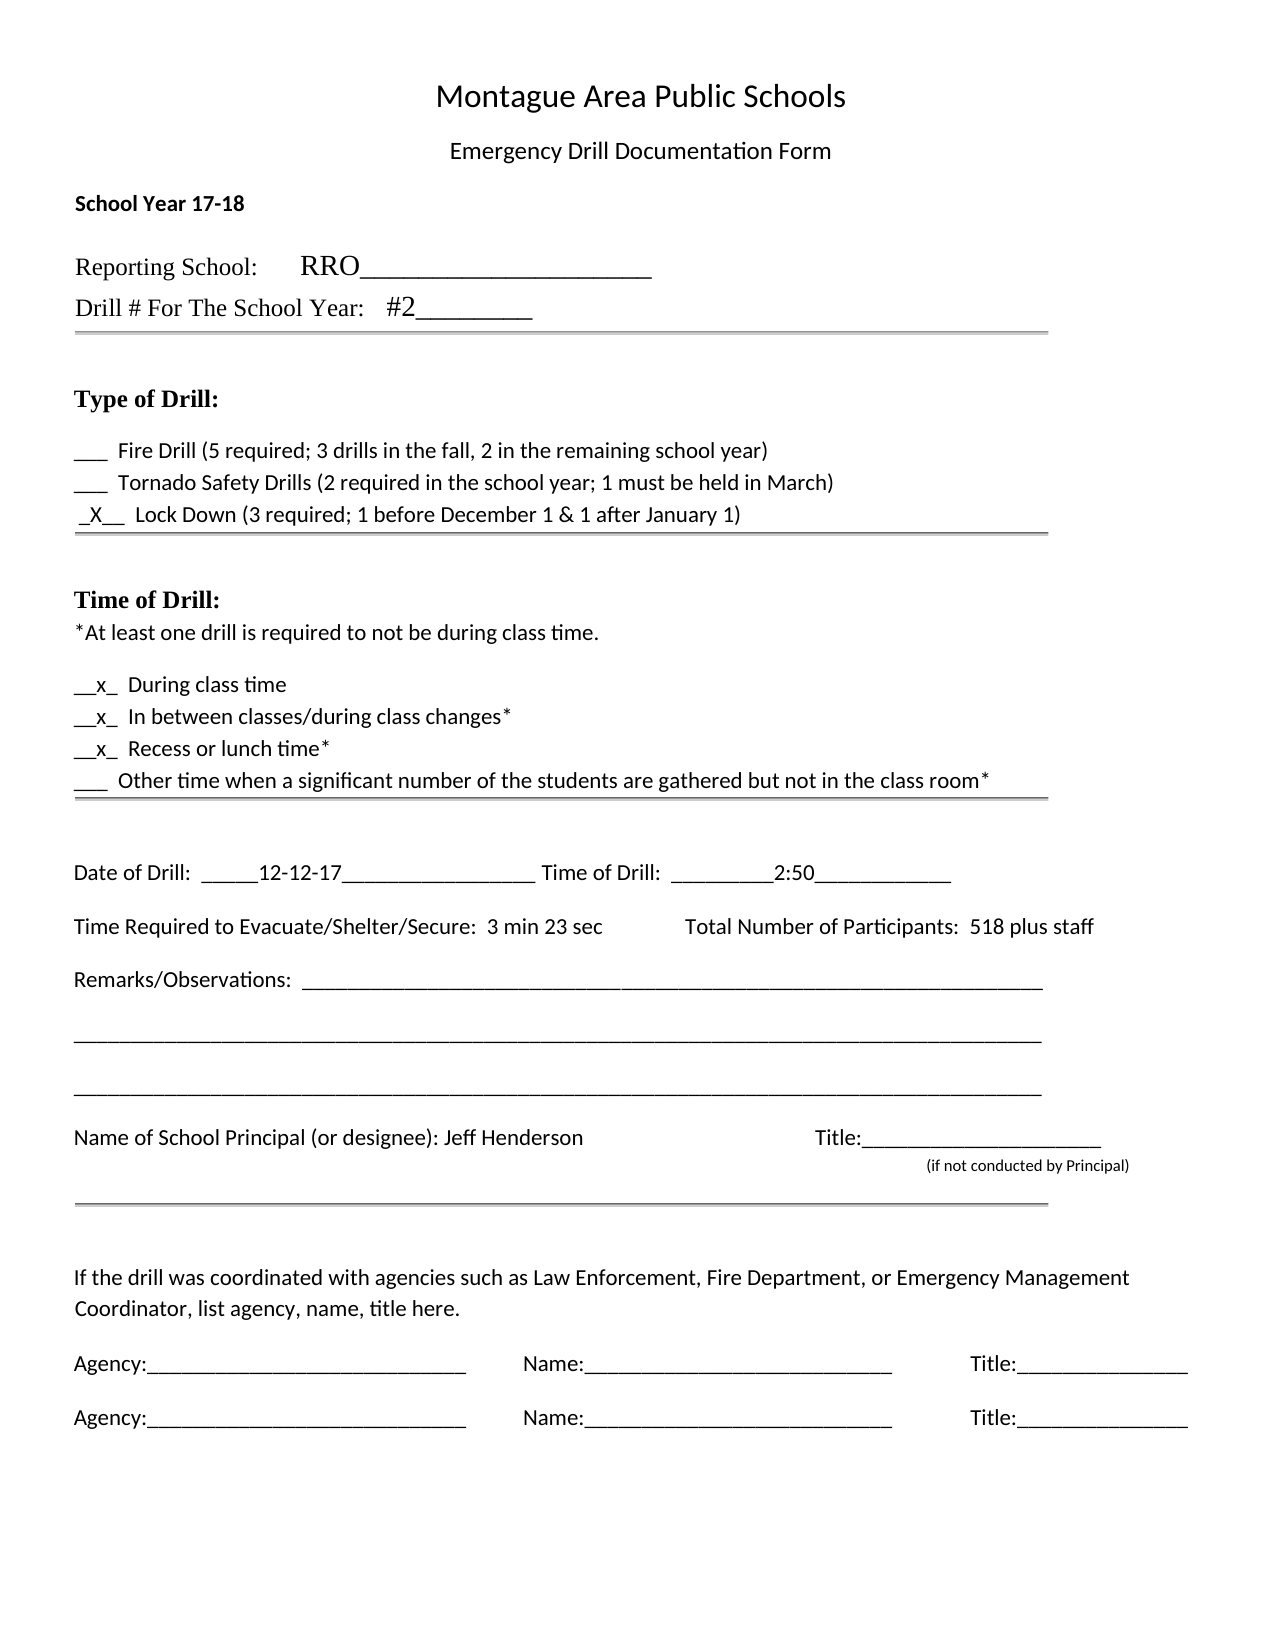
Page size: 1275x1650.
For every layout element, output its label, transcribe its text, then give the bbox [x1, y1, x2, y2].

picture [75, 797, 1049, 801]
text *At least one drill is required to not be during class time. [73, 618, 1200, 646]
text Reporting School: RRO____________________ Drill # For The School Year: #2________ [75, 248, 653, 323]
text _X__ Lock Down (3 required; 1 before December 1 & 1 after January 1) [73, 500, 883, 528]
text Emergency Drill Documentation Form [82, 135, 1200, 165]
text Name of School Principal (or designee): Jeff Henderson Title:_____________________ [73, 1123, 1200, 1152]
text Date of Drill: _____12-12-17_________________ Time of Drill: _________2:50____________ [73, 858, 1200, 886]
text _____________________________________________________________________________________ [73, 1071, 1200, 1099]
picture [75, 331, 1049, 335]
text ___ Other time when a significant number of the students are gathered but not in the class room* [73, 766, 1200, 794]
text If the drill was coordinated with agencies such as Law Enforcement, Fire Department, or Emergency Management Coordinator, list agency, name, title here. [73, 1263, 1200, 1323]
text Agency:____________________________ Name:___________________________ Title:_______________ [73, 1349, 1200, 1377]
picture [75, 1203, 1049, 1207]
text __x_ Recess or lunch time* [73, 734, 1200, 762]
text __x_ During class time [73, 670, 1200, 698]
text Agency:____________________________ Name:___________________________ Title:_______________ [73, 1403, 1200, 1431]
text Type of Drill: [73, 384, 1200, 413]
text __x_ In between classes/during class changes* [73, 702, 1200, 730]
text ___ Tornado Safety Drills (2 required in the school year; 1 must be held in March) [73, 468, 883, 496]
text Time of Drill: [73, 586, 1200, 614]
text _____________________________________________________________________________________ [73, 1018, 1200, 1046]
text School Year 17-18 [75, 189, 1200, 217]
text (if not conducted by Principal) [75, 1155, 1129, 1176]
text Remarks/Observations: _________________________________________________________________ [73, 965, 1200, 993]
text ___ Fire Drill (5 required; 3 drills in the fall, 2 in the remaining school year) [73, 437, 1200, 464]
text Montague Area Public Schools [82, 75, 1200, 116]
text Time Required to Evacuate/Shelter/Secure: 3 min 23 sec Total Number of Participants: 518 plus staff [73, 912, 1200, 940]
picture [75, 532, 1049, 536]
